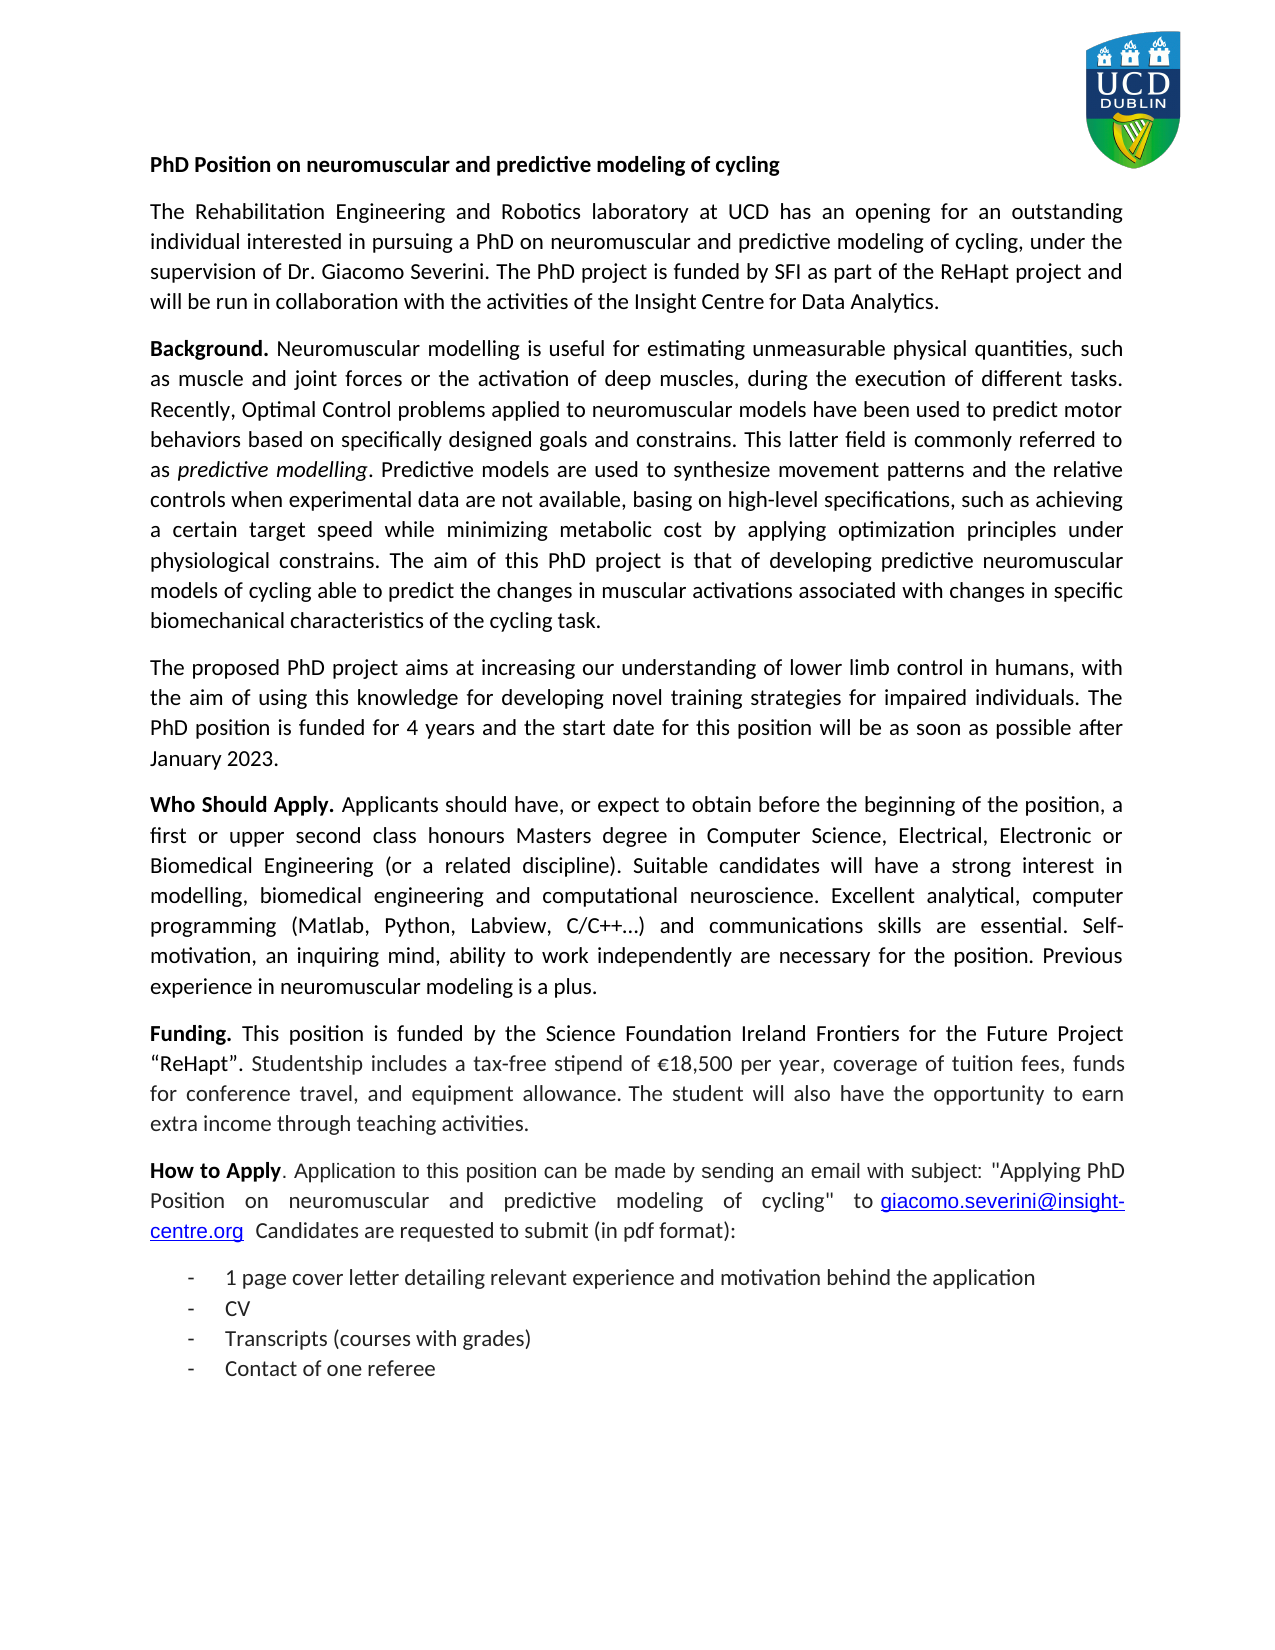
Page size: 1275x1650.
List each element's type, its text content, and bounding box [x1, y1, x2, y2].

text Funding. This position is funded by the Science Foundation Ireland Frontiers for the Future Project “ReHapt”. Studentship includes a tax-free stipend of €18,500 per year, coverage of tuition fees, funds for conference travel, and equipment allowance. The student will also have the opportunity to earn extra income through teaching activities. [150, 1019, 1125, 1079]
list CV [187, 1294, 1125, 1322]
list Transcripts (courses with grades) [187, 1324, 1125, 1352]
text Funding. This position is funded by the Science Foundation Ireland Frontiers for the Future Project “ReHapt”. Studentship includes a tax-free stipend of €18,500 per year, coverage of tuition fees, funds for conference travel, and equipment allowance. The student will also have the opportunity to earn extra income through teaching activities. [150, 1107, 1125, 1137]
list Contact of one referee [187, 1354, 1125, 1382]
picture [1064, 31, 1202, 169]
list 1 page cover letter detailing relevant experience and motivation behind the application [187, 1263, 1125, 1292]
text Who Should Apply. Applicants should have, or expect to obtain before the beginning of the position, a first or upper second class honours Masters degree in Computer Science, Electrical, Electronic or Biomedical Engineering (or a related discipline). Suitable candidates will have a strong interest in modelling, biomedical engineering and computational neuroscience. Excellent analytical, computer programming (Matlab, Python, Labview, C/C++…) and communications skills are essential. Self-motivation, an inquiring mind, ability to work independently are necessary for the position. Previous experience in neuromuscular modeling is a plus. [150, 791, 1125, 1000]
text PhD Position on neuromuscular and predictive modeling of cycling [150, 150, 1125, 178]
text The proposed PhD project aims at increasing our understanding of lower limb control in humans, with the aim of using this knowledge for developing novel training strategies for impaired individuals. The PhD position is funded for 4 years and the start date for this position will be as soon as possible after January 2023. [150, 653, 1125, 772]
text The Rehabilitation Engineering and Robotics laboratory at UCD has an opening for an outstanding individual interested in pursuing a PhD on neuromuscular and predictive modeling of cycling, under the supervision of Dr. Giacomo Severini. The PhD project is funded by SFI as part of the ReHapt project and will be run in collaboration with the activities of the Insight Centre for Data Analytics. [150, 197, 1125, 316]
text How to Apply. Application to this position can be made by sending an email with subject: "Applying PhD Position on neuromuscular and predictive modeling of cycling" to giacomo.severini@insight-centre.org Candidates are requested to submit (in pdf format): [150, 1156, 1125, 1245]
text Background. Neuromuscular modelling is useful for estimating unmeasurable physical quantities, such as muscle and joint forces or the activation of deep muscles, during the execution of different tasks. Recently, Optimal Control problems applied to neuromuscular models have been used to predict motor behaviors based on specifically designed goals and constrains. This latter field is commonly referred to as predictive modelling. Predictive models are used to synthesize movement patterns and the relative controls when experimental data are not available, basing on high-level specifications, such as achieving a certain target speed while minimizing metabolic cost by applying optimization principles under physiological constrains. The aim of this PhD project is that of developing predictive neuromuscular models of cycling able to predict the changes in muscular activations associated with changes in specific biomechanical characteristics of the cycling task. [150, 334, 1125, 634]
